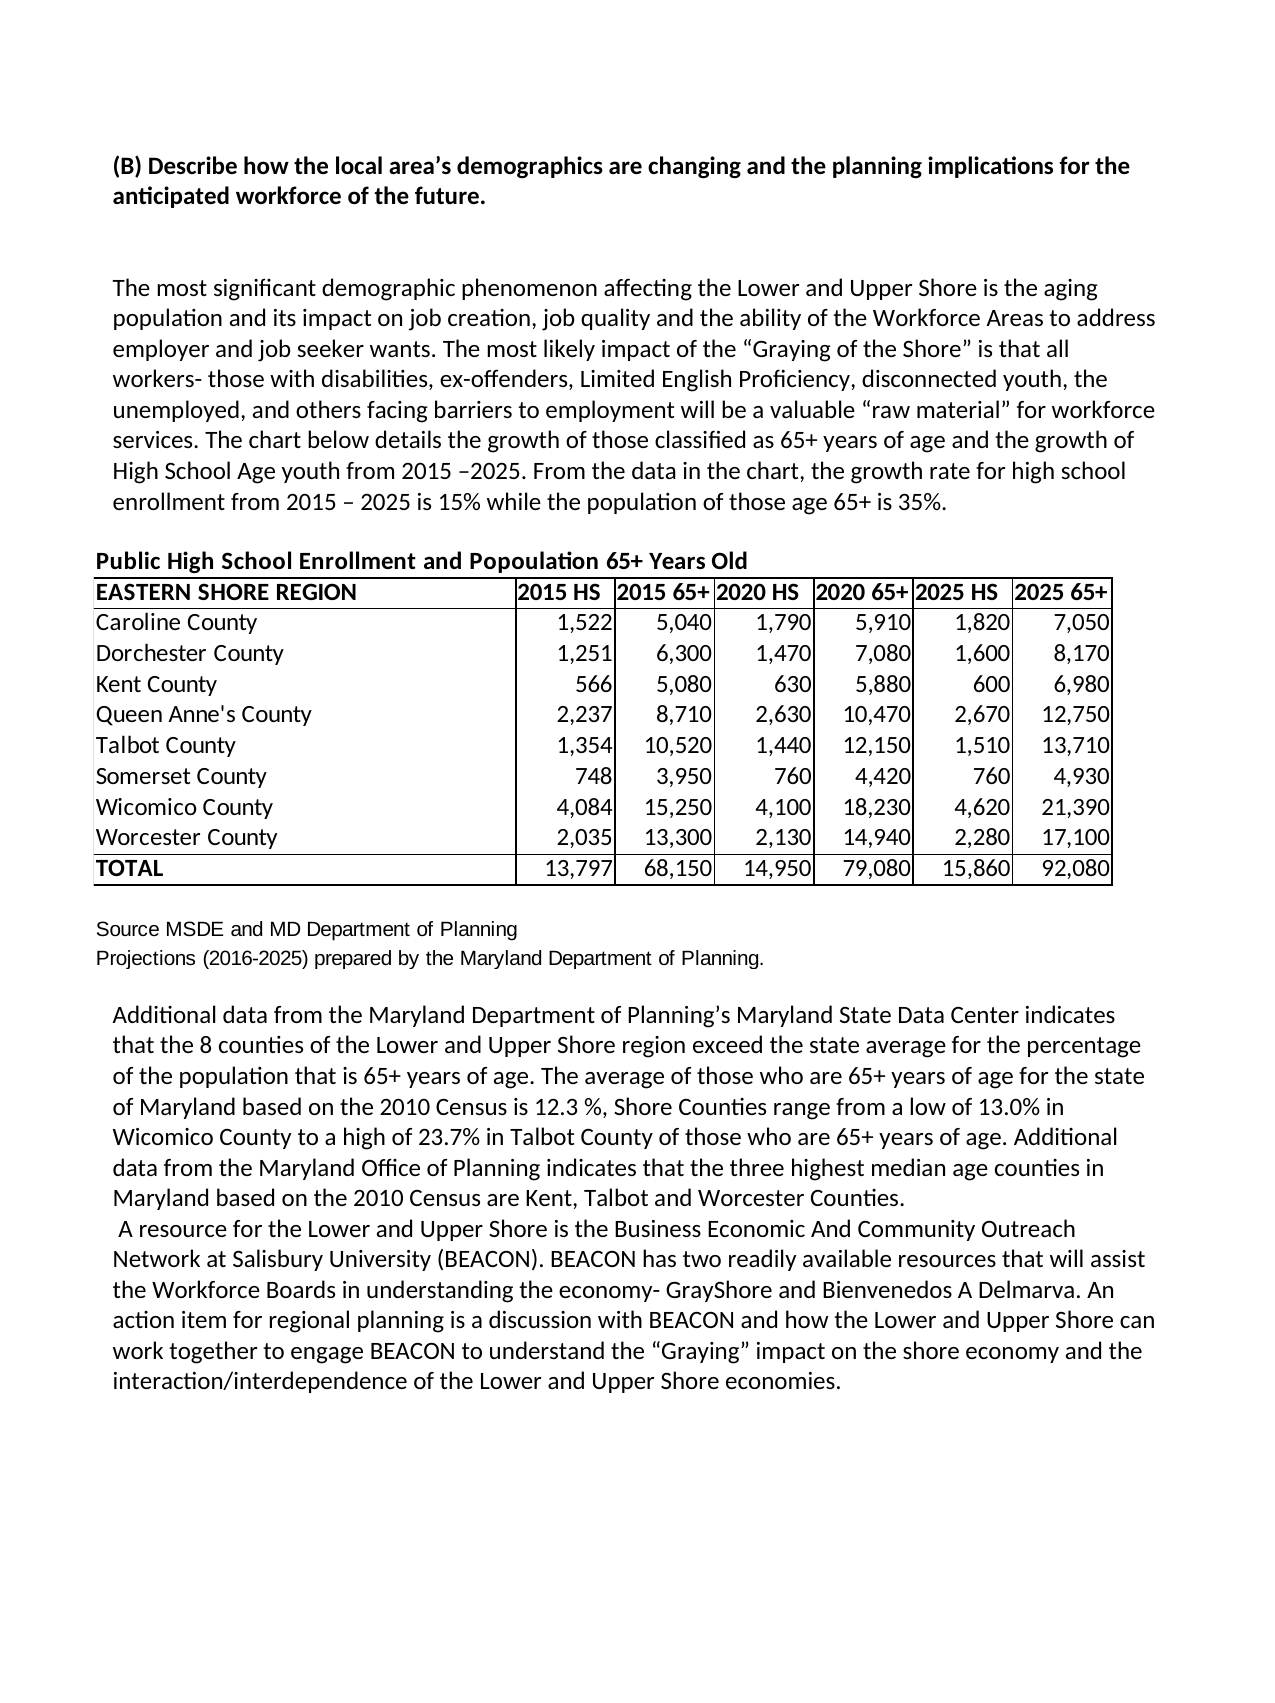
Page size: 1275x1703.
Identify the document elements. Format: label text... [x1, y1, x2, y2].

text (B) Describe how the local area’s demographics are changing and the planning implications for the anticipated workforce of the future. [112, 150, 1162, 211]
text Additional data from the Maryland Department of Planning’s Maryland State Data Center indicates that the 8 counties of the Lower and Upper Shore region exceed the state average for the percentage of the population that is 65+ years of age. The average of those who are 65+ years of age for the state of Maryland based on the 2010 Census is 12.3 %, Shore Counties range from a low of 13.0% in Wicomico County to a high of 23.7% in Talbot County of those who are 65+ years of age. Additional data from the Maryland Office of Planning indicates that the three highest median age counties in Maryland based on the 2010 Census are Kent, Talbot and Worcester Counties. [112, 999, 1162, 1213]
text A resource for the Lower and Upper Shore is the Business Economic And Community Outreach Network at Salisbury University (BEACON). BEACON has two readily available resources that will assist the Workforce Boards in understanding the economy- GrayShore and Bienvenedos A Delmarva. An action item for regional planning is a discussion with BEACON and how the Lower and Upper Shore can work together to engage BEACON to understand the “Graying” impact on the shore economy and the interaction/interdependence of the Lower and Upper Shore economies. [112, 1213, 1162, 1396]
text The most significant demographic phenomenon affecting the Lower and Upper Shore is the aging population and its impact on job creation, job quality and the ability of the Workforce Areas to address employer and job seeker wants. The most likely impact of the “Graying of the Shore” is that all workers- those with disabilities, ex-offenders, Limited English Proficiency, disconnected youth, the unemployed, and others facing barriers to employment will be a valuable “raw material” for workforce services. The chart below details the growth of those classified as 65+ years of age and the growth of High School Age youth from 2015 –2025. From the data in the chart, the growth rate for high school enrollment from 2015 – 2025 is 15% while the population of those age 65+ is 35%. [112, 272, 1162, 516]
